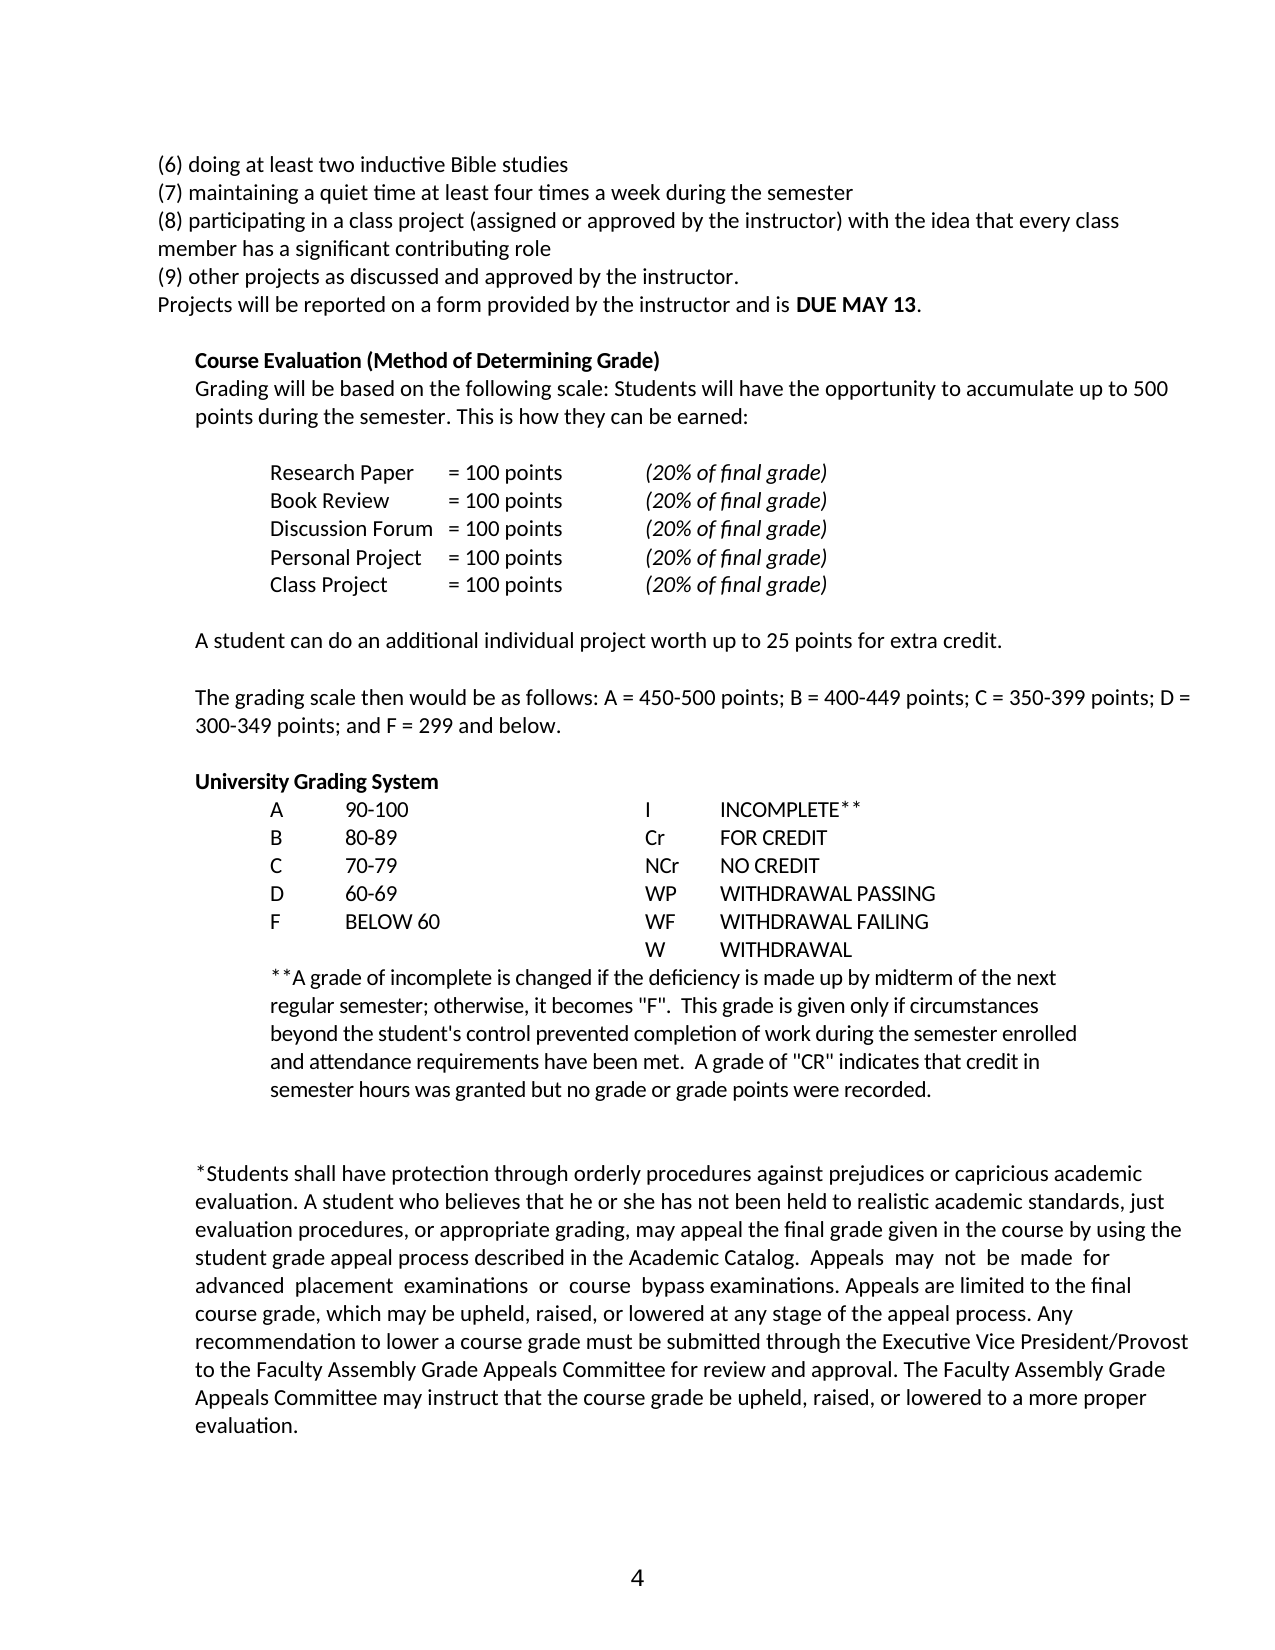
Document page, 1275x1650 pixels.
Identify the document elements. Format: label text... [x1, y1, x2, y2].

text **A grade of incomplete is changed if the deficiency is made up by midterm of the next regular semester; otherwise, it becomes "F". This grade is given only if circumstances beyond the student's control prevented completion of work during the semester enrolled and attendance requirements have been met. A grade of "C" indicates that credit in semester hours was granted but no grade or grade points were recorded. [270, 963, 1095, 1103]
text Class Project = 100 points (20% of final grade) [270, 571, 1200, 599]
text W WITHDAWAL [120, 935, 1095, 963]
text Grading will be based on the following scale: Students will have the opportunity to accumulate up to 500 points during the semester. This is how they can be earned: [195, 374, 1200, 430]
text (7) maintaining a quiet time at least four times a week during the semester [157, 178, 1200, 206]
text Discussion Forum = 100 points (20% of final grade) [270, 514, 1200, 543]
text Personal Project = 100 points (20% of final grade) [270, 543, 1200, 571]
subtitle University Grading System [195, 767, 1095, 795]
text (8) participating in a class project (assigned or approved by the instructor) with the idea that every class member has a significant contributing role [157, 206, 1200, 262]
text D 60-69 WP WITHDAWAL PASSING [120, 879, 1095, 907]
text Research Paper = 100 points (20% of final grade) [270, 458, 1200, 487]
text Course Evaluation (Method of Determining Grade) [120, 346, 1095, 374]
text (6) doing at least two inductive Bible studies [157, 150, 1200, 178]
text (9) other projects as discussed and approved by the instructor. [157, 262, 1200, 290]
text C 70-79 NCr NO CEDIT [120, 851, 1095, 879]
text A student can do an additional individual project worth up to 25 points for extra credit. [120, 627, 1200, 655]
text The grading scale then would be as follows: A = 450-500 points; B = 400-449 points; C = 350-399 points; D = 300-349 points; and F = 299 and below. [195, 683, 1200, 739]
text B 80-89 Cr FO CEDIT [120, 823, 1095, 851]
text Projects will be reported on a form provided by the instructor and is DUE MAY 13. [157, 290, 1200, 318]
text *Students shall have protection through orderly procedures against prejudices or capricious academic evaluation. A student who believes that he or she has not been held to realistic academic standards, just evaluation procedures, or appropriate grading, may appeal the final grade given in the course by using the student grade appeal process described in the Academic Catalog. Appeals may not be made for advanced placement examinations or course bypass examinations. Appeals are limited to the final course grade, which may be upheld, raised, or lowered at any stage of the appeal process. Any recommendation to lower a course grade must be submitted through the Executive Vice President/Provost to the Faculty Assembly Grade Appeals Committee for review and approval. The Faculty Assembly Grade Appeals Committee may instruct that the course grade be upheld, raised, or lowered to a more proper evaluation. [195, 1159, 1200, 1439]
text F BELOW 60 WF WITHDAWAL FAILING [120, 907, 1095, 935]
text Book Review = 100 points (20% of final grade) [270, 487, 1200, 514]
text A 90-100 I INCOMPLETE** [120, 795, 1095, 823]
